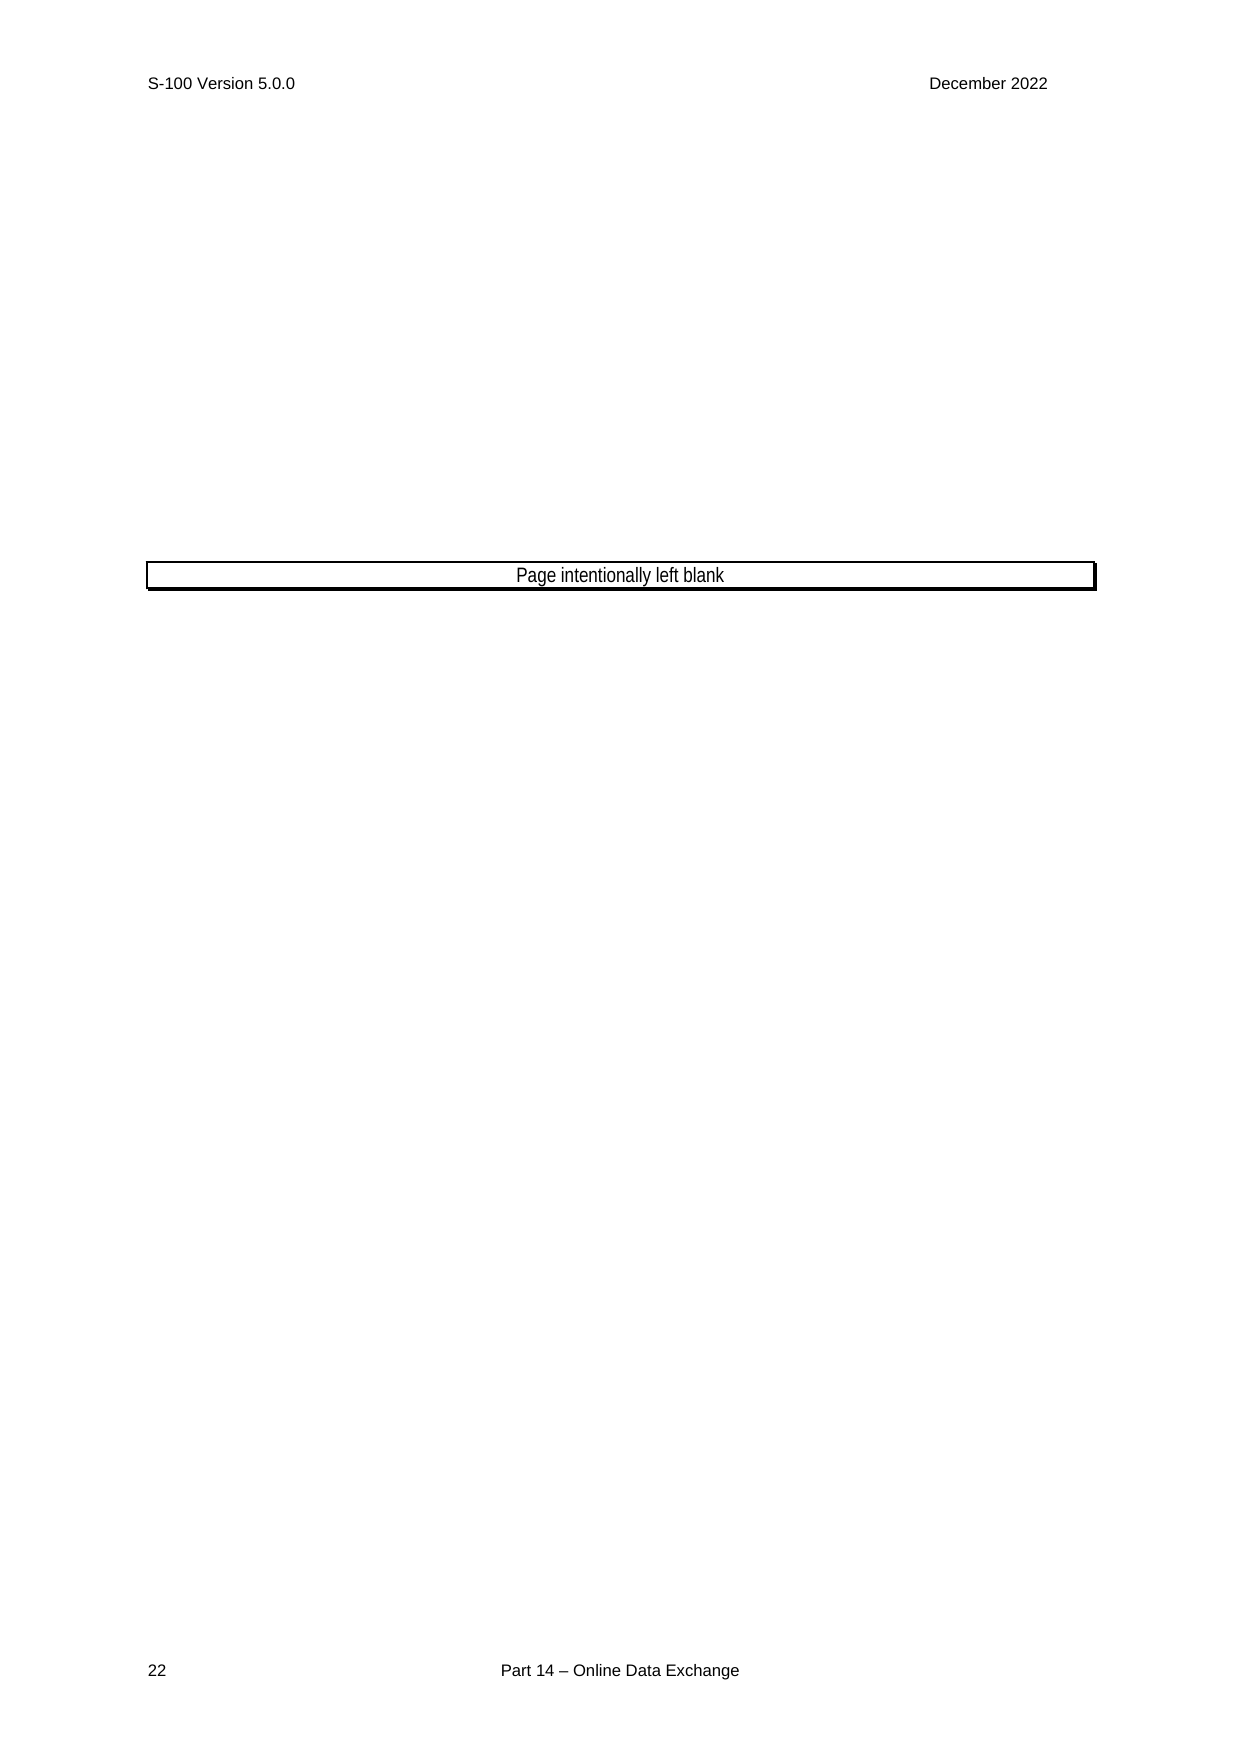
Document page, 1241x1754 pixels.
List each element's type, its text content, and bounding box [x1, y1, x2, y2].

text Page intentionally left blank [148, 563, 1093, 587]
